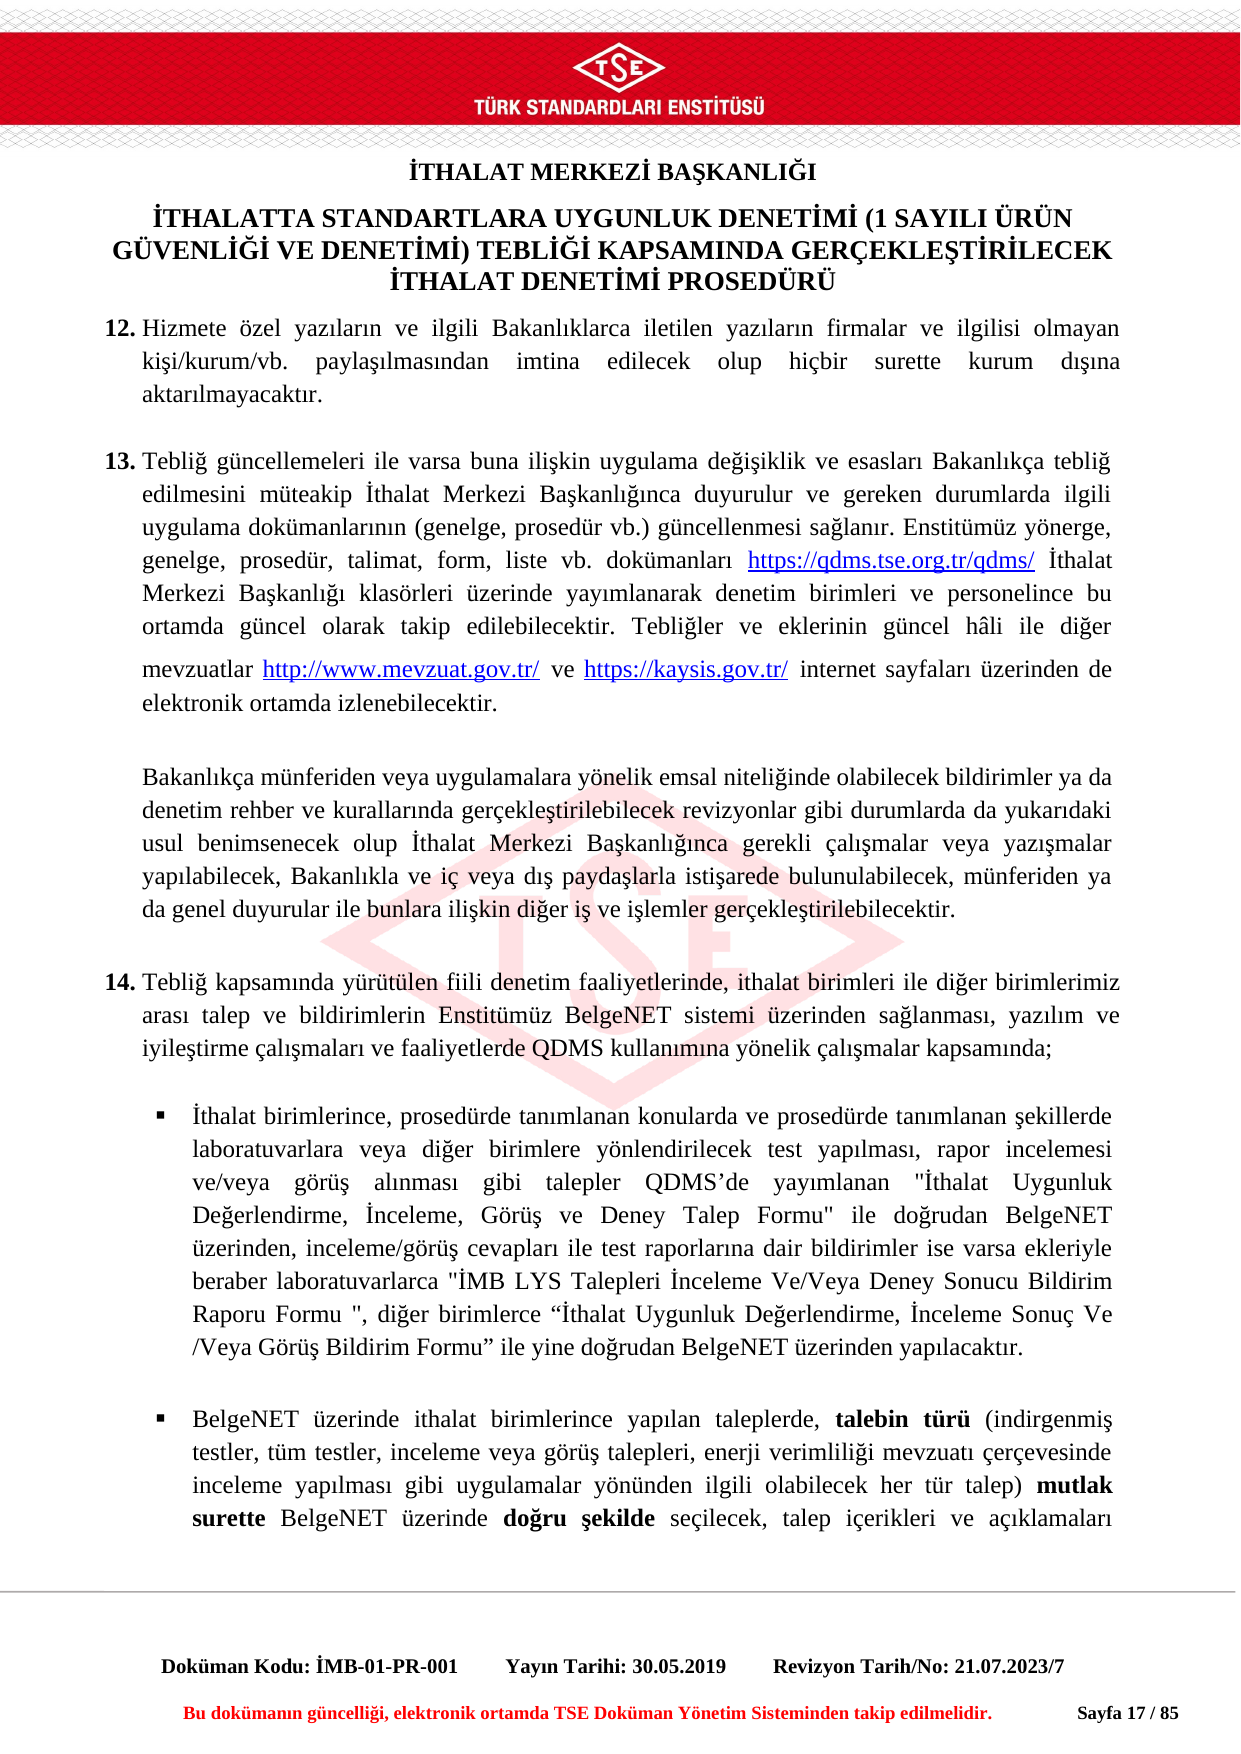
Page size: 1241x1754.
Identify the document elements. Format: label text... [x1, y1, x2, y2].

list Tebliğ güncellemeleri ile varsa buna ilişkin uygulama değişiklik ve esasları Bakanlıkça tebliğ edilmesini müteakip İthalat Merkezi Başkanlığınca duyurulur ve gereken durumlarda ilgili uygulama dokümanlarının (genelge, prosedür vb.) güncellenmesi sağlanır. Enstitümüz yönerge, genelge, prosedür, talimat, form, liste vb. dokümanları https://qdms.tse.org.tr/qdms/ İthalat Merkezi Başkanlığı klasörleri üzerinde yayımlanarak denetim birimleri ve personelince bu ortamda güncel olarak takip edilebilecektir. Tebliğler ve eklerinin güncel hâli ile diğer mevzuatlar http://www.mevzuat.gov.tr/ ve https://kaysis.gov.tr/ internet sayfaları üzerinden de elektronik ortamda izlenebilecektir. [104, 446, 1112, 717]
picture [0, 0, 1241, 157]
list Hizmete özel yazıların ve ilgili Bakanlıklarca iletilen yazıların firmalar ve ilgilisi olmayan kişi/kurum/vb. paylaşılmasından imtina edilecek olup hiçbir surette kurum dışına aktarılmayacaktır. [104, 313, 1121, 408]
list İthalat birimlerince, prosedürde tanımlanan konularda ve prosedürde tanımlanan şekillerde laboratuvarlara veya diğer birimlere yönlendirilecek test yapılması, rapor incelemesi ve/veya görüş alınması gibi talepler QDMS’de yayımlanan "İthalat Uygunluk Değerlendirme, İnceleme, Görüş ve Deney Talep Formu" ile doğrudan BelgeNET üzerinden, inceleme/görüş cevapları ile test raporlarına dair bildirimler ise varsa ekleriyle beraber laboratuvarlarca "İMB LYS Talepleri İnceleme Ve/Veya Deney Sonucu Bildirim Raporu Formu ", diğer birimlerce “İthalat Uygunluk Değerlendirme, İnceleme Sonuç Ve /Veya Görüş Bildirim Formu” ile yine doğrudan BelgeNET üzerinden yapılacaktır. [154, 1101, 1113, 1361]
list Tebliğ kapsamında yürütülen fiili denetim faaliyetlerinde, ithalat birimleri ile diğer birimlerimiz arası talep ve bildirimlerin Enstitümüz BelgeNET sistemi üzerinden sağlanması, yazılım ve iyileştirme çalışmaları ve faaliyetlerde QDMS kullanımına yönelik çalışmalar kapsamında; [104, 967, 1121, 1062]
text Bakanlıkça münferiden veya uygulamalara yönelik emsal niteliğinde olabilecek bildirimler ya da denetim rehber ve kurallarında gerçekleştirilebilecek revizyonlar gibi durumlarda da yukarıdaki usul benimsenecek olup İthalat Merkezi Başkanlığınca gerekli çalışmalar veya yazışmalar yapılabilecek, Bakanlıkla ve iç veya dış paydaşlarla istişarede bulunulabilecek, münferiden ya da genel duyurular ile bunlara ilişkin diğer iş ve işlemler gerçekleştirilebilecektir. [142, 762, 1112, 923]
